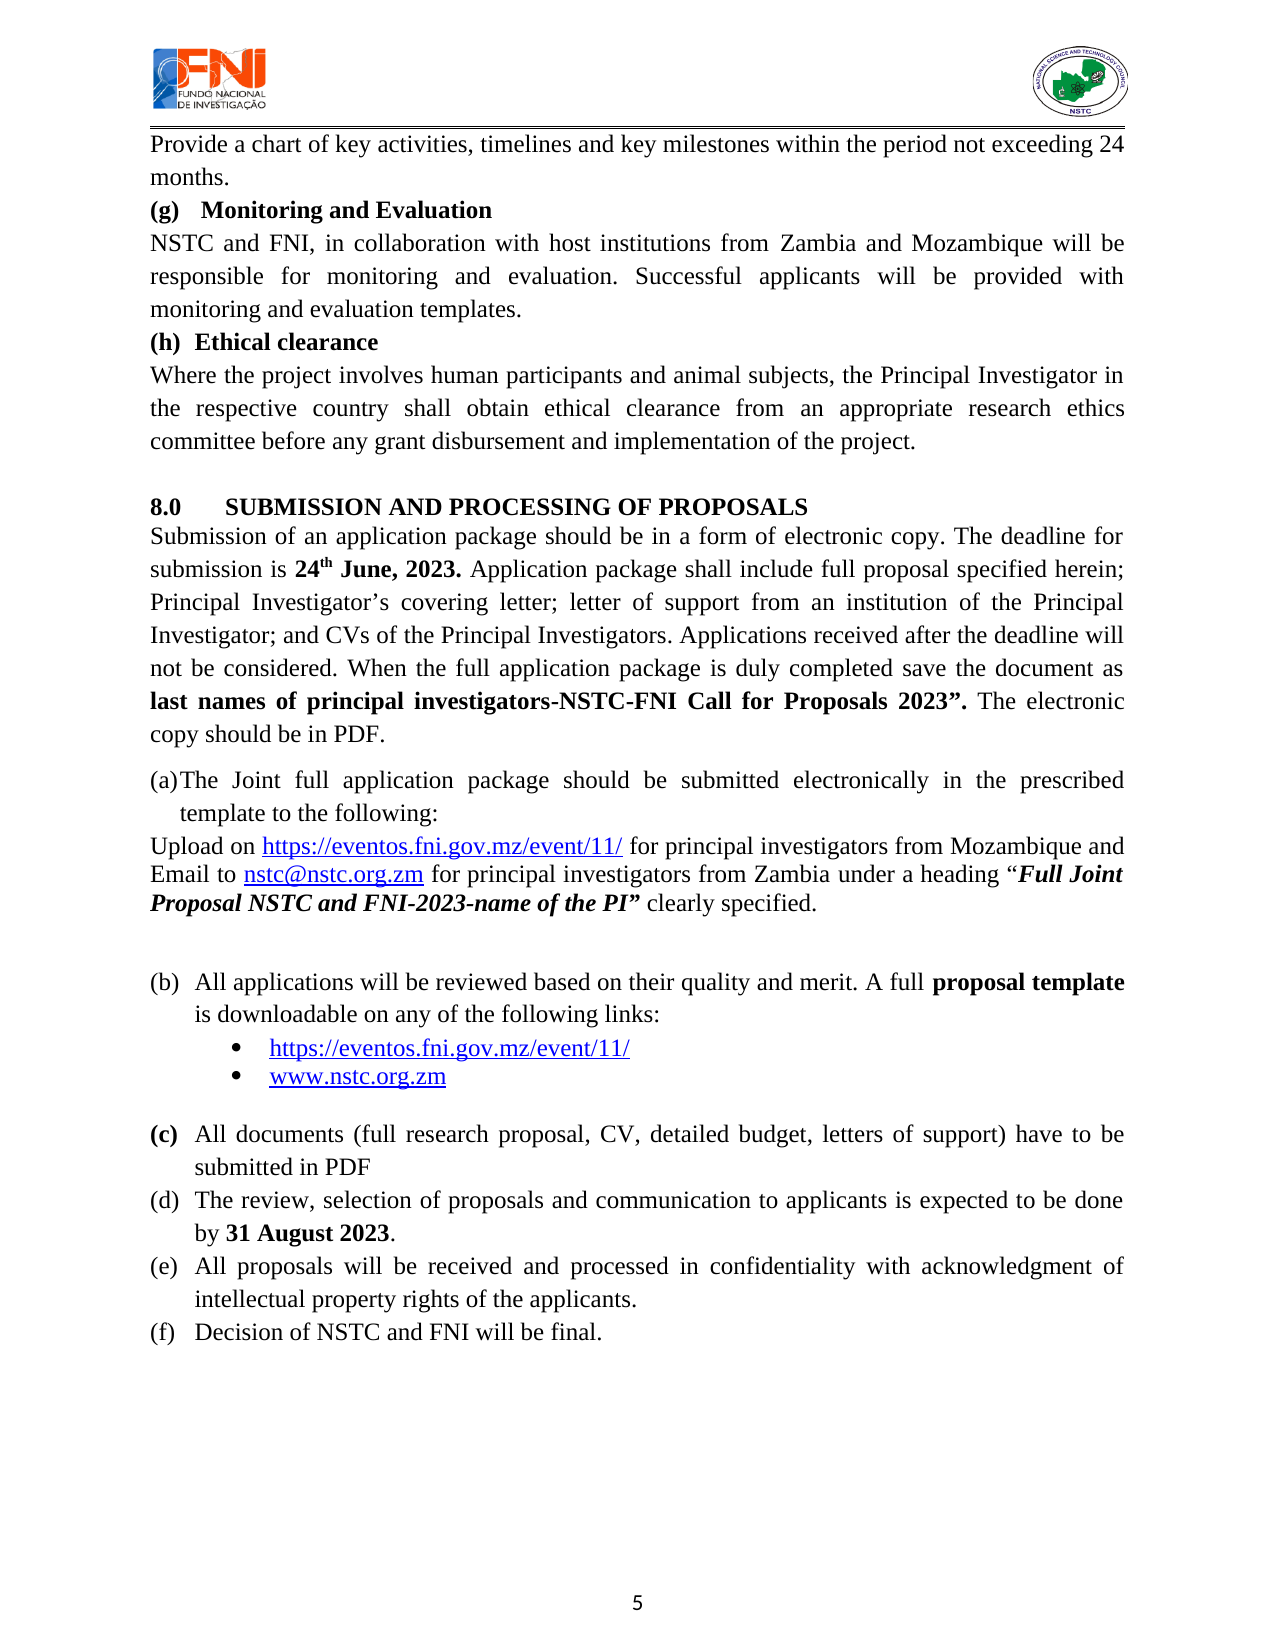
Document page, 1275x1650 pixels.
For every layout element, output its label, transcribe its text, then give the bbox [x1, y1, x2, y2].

list www.nstc.org.zm [232, 1061, 1125, 1090]
list Upload on https://eventos.fni.gov.mz/event/11/ for principal investigators from Mozambique and Email to nstc@nstc.org.zm for principal investigators from Zambia under a heading “Full Joint Proposal NSTC and FNI-2023-name of the PI” clearly specified. [150, 831, 1125, 917]
list The Joint full application package should be submitted electronically in the prescribed template to the following: [150, 765, 1125, 826]
text Where the project involves human participants and animal subjects, the Principal Investigator in the respective country shall obtain ethical clearance from an appropriate research ethics committee before any grant disbursement and implementation of the project. [150, 360, 1125, 455]
list Decision of NSTC and FNI will be final. [150, 1317, 1125, 1346]
list Ethical clearance [150, 327, 1125, 356]
list https://eventos.fni.gov.mz/event/11/ [232, 1033, 1125, 1061]
picture [1032, 46, 1128, 117]
text Submission of an application package should be in a form of electronic copy. The deadline for submission is 24th June, 2023. Application package shall include full proposal specified herein; Principal Investigator’s covering letter; letter of support from an institution of the Principal Investigator; and CVs of the Principal Investigators. Applications received after the deadline will not be considered. When the full application package is duly completed save the document as last names of principal investigators-NSTC-FNI Call for Proposals 2023”. The electronic copy should be in PDF. [150, 521, 1125, 748]
text NSTC and FNI, in collaboration with host institutions from Zambia and Mozambique will be responsible for monitoring and evaluation. Successful applicants will be provided with monitoring and evaluation templates. [150, 228, 1125, 323]
list All applications will be reviewed based on their quality and merit. A full proposal template is downloadable on any of the following links: [150, 967, 1125, 1028]
list Monitoring and Evaluation [150, 195, 1125, 224]
list The review, selection of proposals and communication to applicants is expected to be done by 31 August 2023. [150, 1185, 1125, 1247]
picture [150, 46, 269, 111]
list All proposals will be received and processed in confidentiality with acknowledgment of intellectual property rights of the applicants. [150, 1251, 1125, 1313]
text 8.0 SUBMISSION AND PROCESSING OF PROPOSALS [150, 492, 1125, 521]
list All documents (full research proposal, CV, detailed budget, letters of support) have to be submitted in PDF [150, 1119, 1125, 1181]
text Provide a chart of key activities, timelines and key milestones within the period not exceeding 24 months. [150, 129, 1125, 191]
